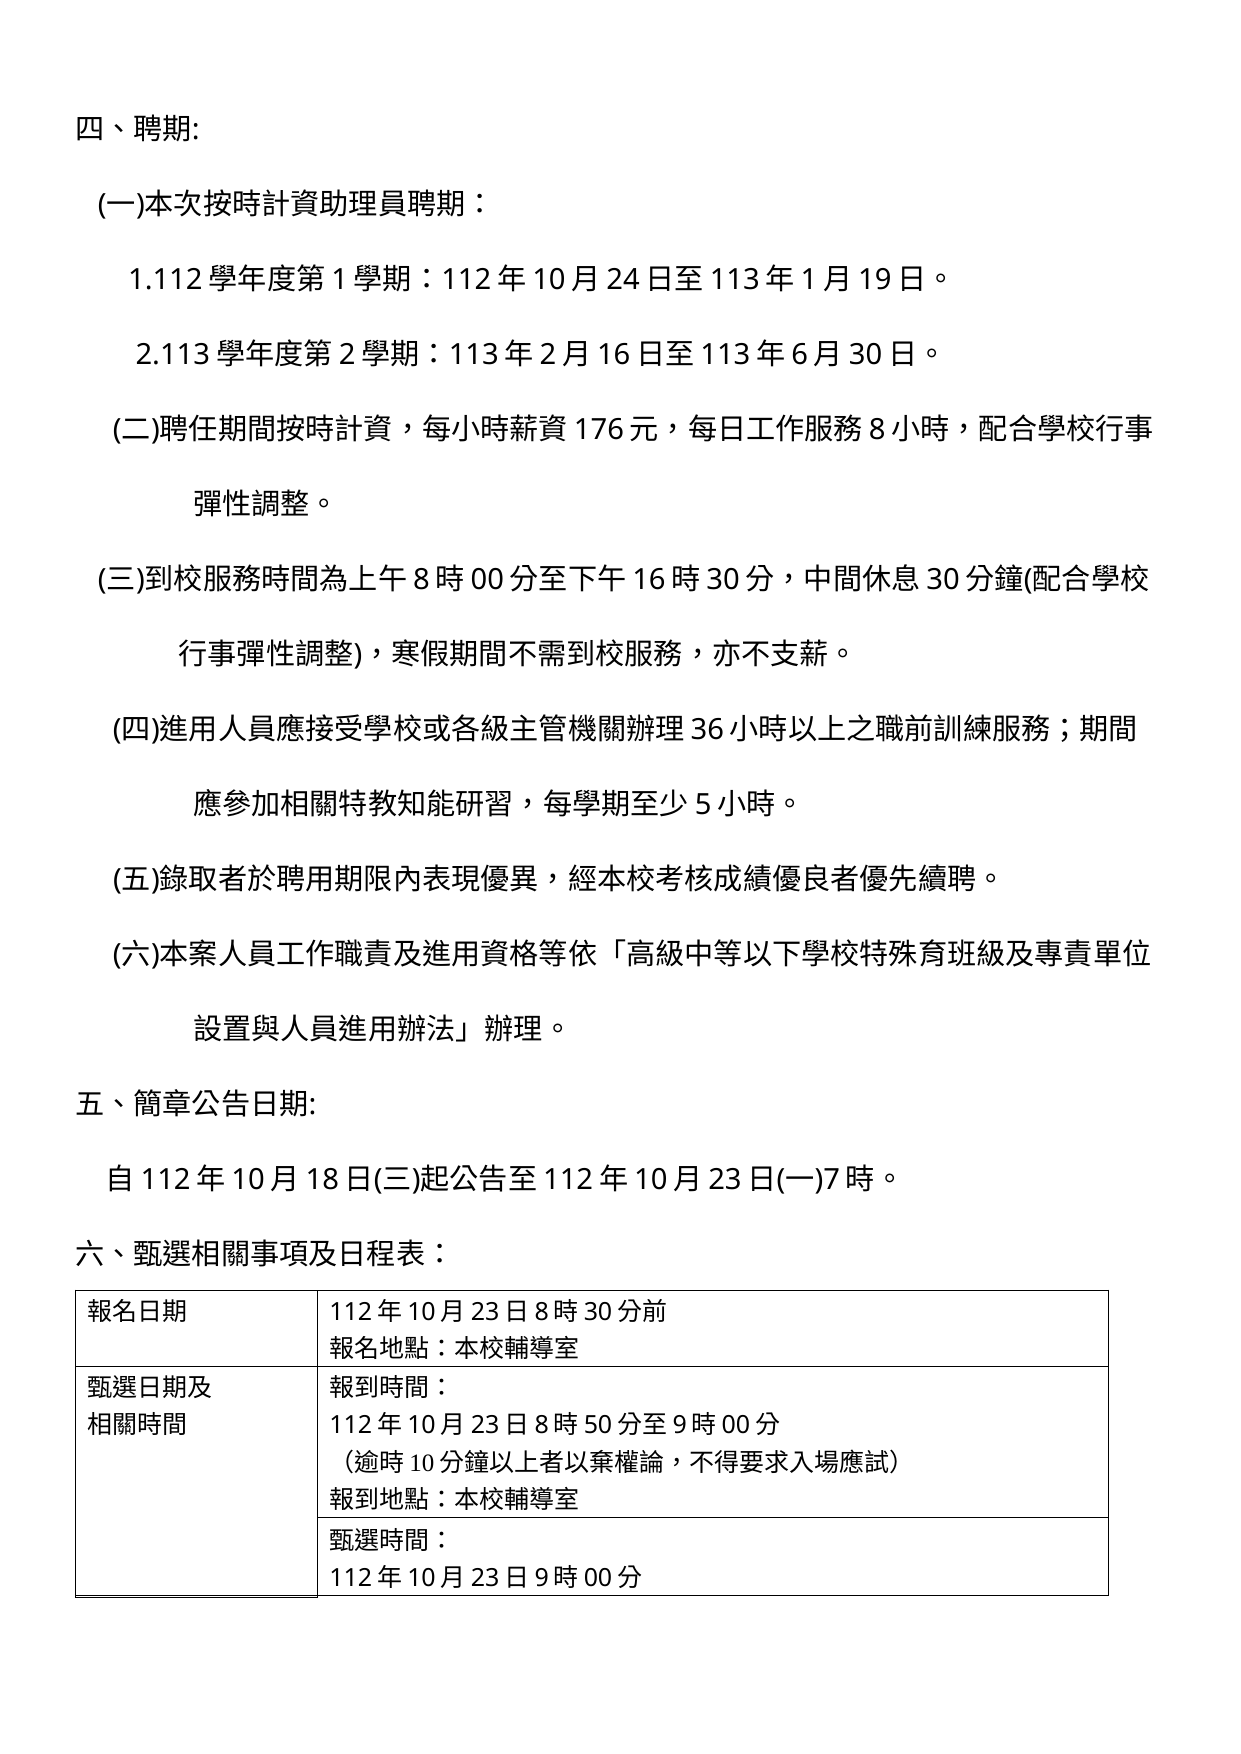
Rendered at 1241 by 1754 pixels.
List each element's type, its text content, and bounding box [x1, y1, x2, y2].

text (五)錄取者於聘用期限內表現優異，經本校考核成績優良者優先續聘。 [90, 839, 1165, 914]
text (四)進用人員應接受學校或各級主管機關辦理36小時以上之職前訓練服務；期間應參加相關特教知能研習，每學期至少5小時。 [90, 689, 1165, 839]
text 六、甄選相關事項及日程表： [75, 1214, 1165, 1289]
text 1.112學年度第1學期：112年10月24日至113年1月19日。 [75, 239, 1165, 314]
text 自112年10月18日(三)起公告至112年10月23日(一)7時。 [75, 1139, 1165, 1214]
text 五、簡章公告日期: [75, 1064, 1165, 1139]
text (一)本次按時計資助理員聘期： [75, 164, 1165, 239]
text (六)本案人員工作職責及進用資格等依「高級中等以下學校特殊育班級及專責單位設置與人員進用辦法」辦理。 [90, 914, 1165, 1064]
table_cell 甄選時間： 112年10月23日9時00分 [318, 1518, 1108, 1595]
text (三)到校服務時間為上午8時00分至下午16時30分，中間休息30分鐘(配合學校行事彈性調整)，寒假期間不需到校服務，亦不支薪。 [75, 539, 1165, 689]
text 2.113學年度第2學期：113年2月16日至113年6月30日。 [90, 314, 1165, 389]
text 四、聘期: [75, 89, 1165, 164]
text (二)聘任期間按時計資，每小時薪資176元，每日工作服務8小時，配合學校行事彈性調整。 [90, 389, 1165, 539]
table_header 報名日期 [76, 1291, 317, 1366]
table_cell 甄選日期及 相關時間 [76, 1367, 317, 1595]
table_header 112年10月23日8時30分前 報名地點：本校輔導室 [318, 1291, 1108, 1366]
table_cell 報到時間： 112年10月23日8時50分至9時00分 （逾時10分鐘以上者以棄權論，不得要求入場應試） 報到地點：本校輔導室 [318, 1367, 1108, 1517]
